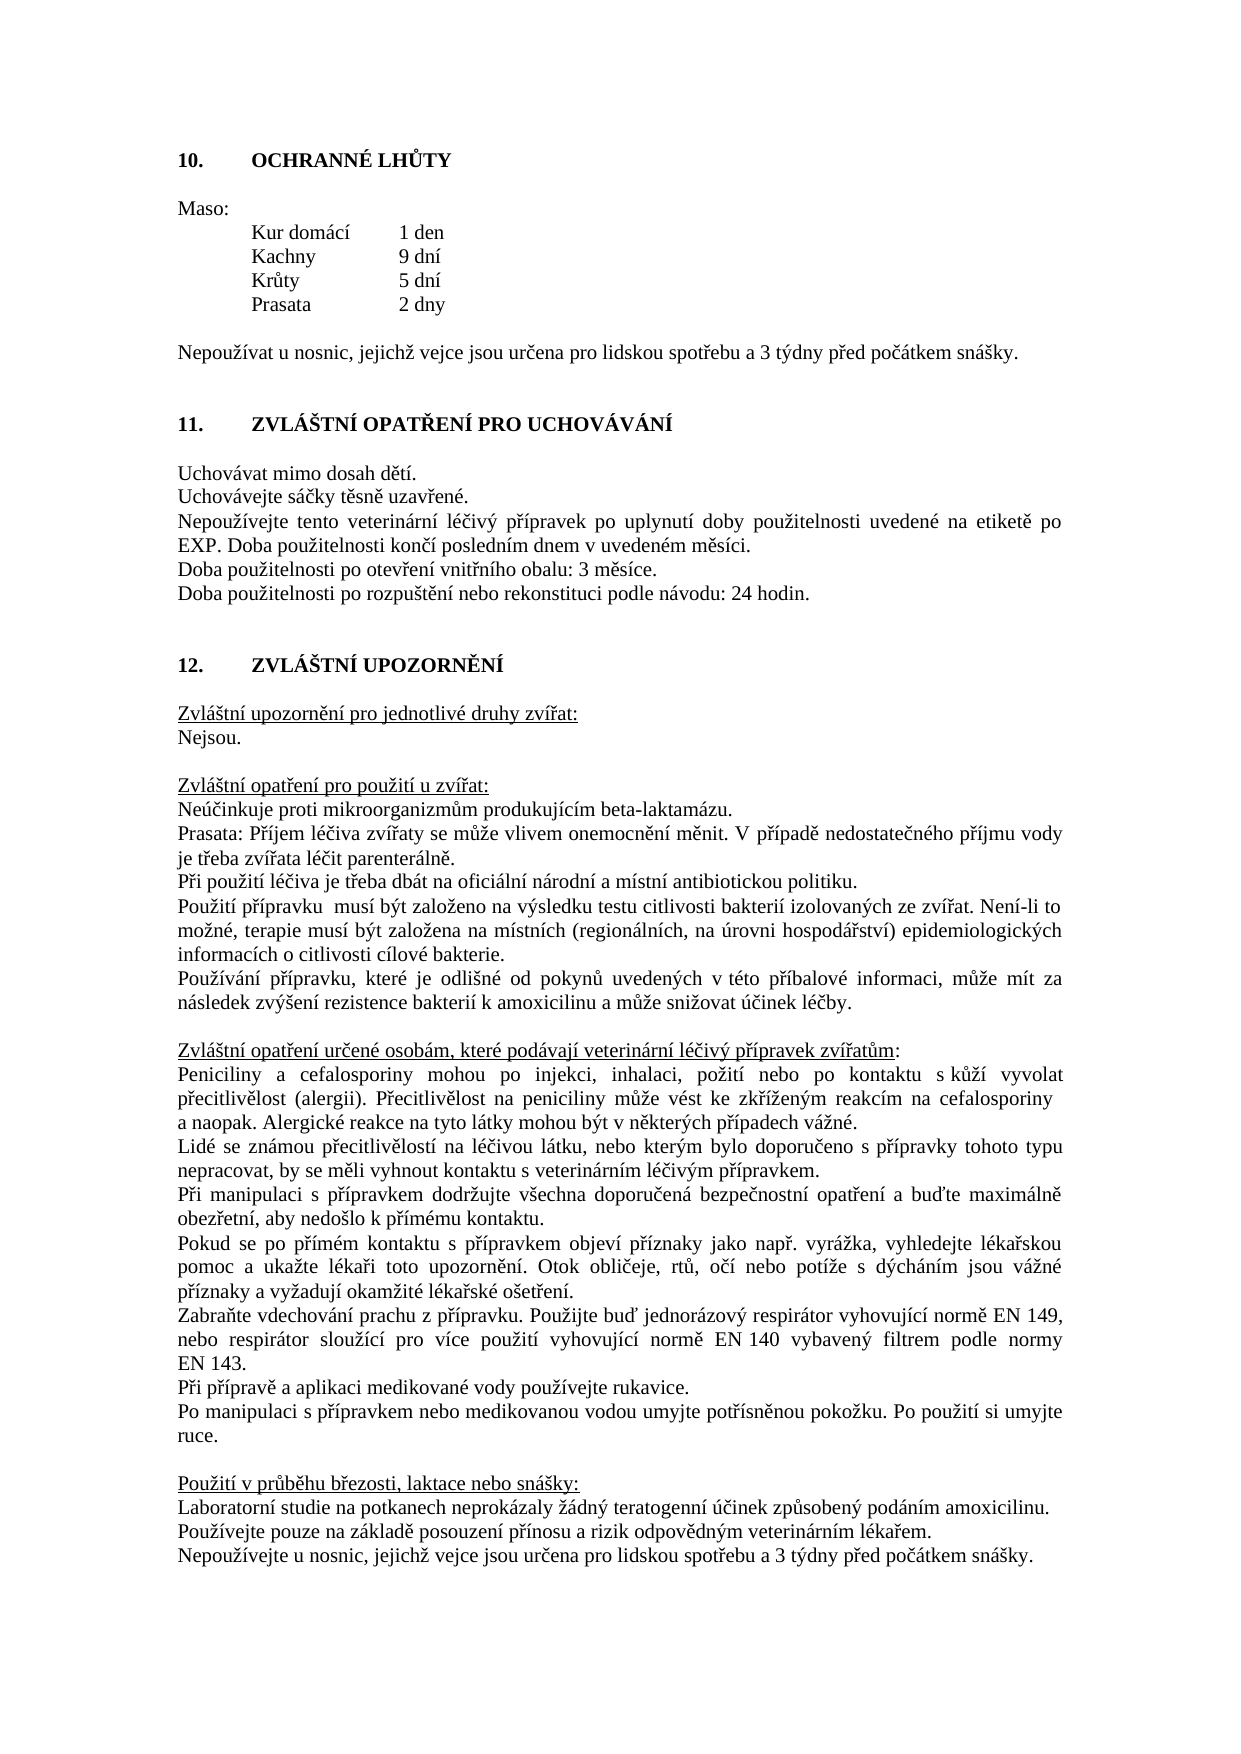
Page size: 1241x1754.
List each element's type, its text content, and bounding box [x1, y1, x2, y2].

text Pokud se po přímém kontaktu s přípravkem objeví příznaky jako např. vyrážka, vyhledejte lékařskou pomoc a ukažte lékaři toto upozornění. Otok obličeje, rtů, očí nebo potíže s dýcháním jsou vážné příznaky a vyžadují okamžité lékařské ošetření. [177, 1230, 1063, 1303]
text 12. ZVLÁŠTNÍ UPOZORNĚNÍ [177, 653, 1063, 677]
text Použití v průběhu březosti, laktace nebo snášky: [177, 1471, 1063, 1495]
text Prasata: Příjem léčiva zvířaty se může vlivem onemocnění měnit. V případě nedostatečného příjmu vody je třeba zvířata léčit parenterálně. [177, 821, 1063, 869]
text Prasata 2 dny [177, 292, 1063, 316]
text Maso: [177, 196, 1063, 220]
text 11. ZVLÁŠTNÍ OPATŘENÍ PRO UCHOVÁVÁNÍ [177, 412, 1063, 436]
text Kachny 9 dní [177, 244, 1063, 268]
text Neúčinkuje proti mikroorganizmům produkujícím beta-laktamázu. [177, 797, 1063, 821]
text Po manipulaci s přípravkem nebo medikovanou vodou umyjte potřísněnou pokožku. Po použití si umyjte ruce. [177, 1399, 1063, 1447]
text Lidé se známou přecitlivělostí na léčivou látku, nebo kterým bylo doporučeno s přípravky tohoto typu nepracovat, by se měli vyhnout kontaktu s veterinárním léčivým přípravkem. [177, 1134, 1063, 1182]
text Laboratorní studie na potkanech neprokázaly žádný teratogenní účinek způsobený podáním amoxicilinu. [177, 1495, 1063, 1519]
text Nepoužívat u nosnic, jejichž vejce jsou určena pro lidskou spotřebu a 3 týdny před počátkem snášky. [177, 340, 1063, 364]
text Nejsou. [177, 725, 1063, 749]
text Doba použitelnosti po otevření vnitřního obalu: 3 měsíce. [177, 557, 1096, 581]
list Nepoužívejte tento veterinární léčivý přípravek po uplynutí doby použitelnosti uvedené na etiketě po EXP. Doba použitelnosti končí posledním dnem v uvedeném měsíci. [177, 508, 1063, 557]
text 10. OCHRANNÉ LHŮTY [177, 148, 1063, 172]
text Krůty 5 dní [177, 268, 1063, 292]
text Použití přípravku musí být založeno na výsledku testu citlivosti bakterií izolovaných ze zvířat. Není-li to možné, terapie musí být založena na místních (regionálních, na úrovni hospodářství) epidemiologických informacích o citlivosti cílové bakterie. [177, 893, 1063, 966]
text Zvláštní upozornění pro jednotlivé druhy zvířat: [177, 701, 1063, 725]
text Používání přípravku, které je odlišné od pokynů uvedených v této příbalové informaci, může mít za následek zvýšení rezistence bakterií k amoxicilinu a může snižovat účinek léčby. [177, 966, 1063, 1014]
text Uchovávejte sáčky těsně uzavřené. [177, 484, 1096, 508]
text Peniciliny a cefalosporiny mohou po injekci, inhalaci, požití nebo po kontaktu s kůží vyvolat přecitlivělost (alergii). Přecitlivělost na peniciliny může vést ke zkříženým reakcím na cefalosporiny a naopak. Alergické reakce na tyto látky mohou být v některých případech vážné. [177, 1062, 1063, 1134]
text Nepoužívejte u nosnic, jejichž vejce jsou určena pro lidskou spotřebu a 3 týdny před počátkem snášky. [177, 1543, 1063, 1567]
text Doba použitelnosti po rozpuštění nebo rekonstituci podle návodu: 24 hodin. [177, 581, 1096, 605]
text Používejte pouze na základě posouzení přínosu a rizik odpovědným veterinárním lékařem. [177, 1519, 1063, 1543]
text Zvláštní opatření pro použití u zvířat: [177, 773, 1063, 797]
text Kur domácí 1 den [177, 220, 1063, 244]
text Při použití léčiva je třeba dbát na oficiální národní a místní antibiotickou politiku. [177, 869, 1063, 893]
text Při přípravě a aplikaci medikované vody používejte rukavice. [177, 1375, 1063, 1399]
text Zvláštní opatření určené osobám, které podávají veterinární léčivý přípravek zvířatům: [177, 1038, 1063, 1062]
text Uchovávat mimo dosah dětí. [177, 460, 1063, 484]
text Zabraňte vdechování prachu z přípravku. Použijte buď jednorázový respirátor vyhovující normě EN 149, nebo respirátor sloužící pro více použití vyhovující normě EN 140 vybavený filtrem podle normy EN 143. [177, 1303, 1063, 1375]
text Při manipulaci s přípravkem dodržujte všechna doporučená bezpečnostní opatření a buďte maximálně obezřetní, aby nedošlo k přímému kontaktu. [177, 1182, 1063, 1230]
